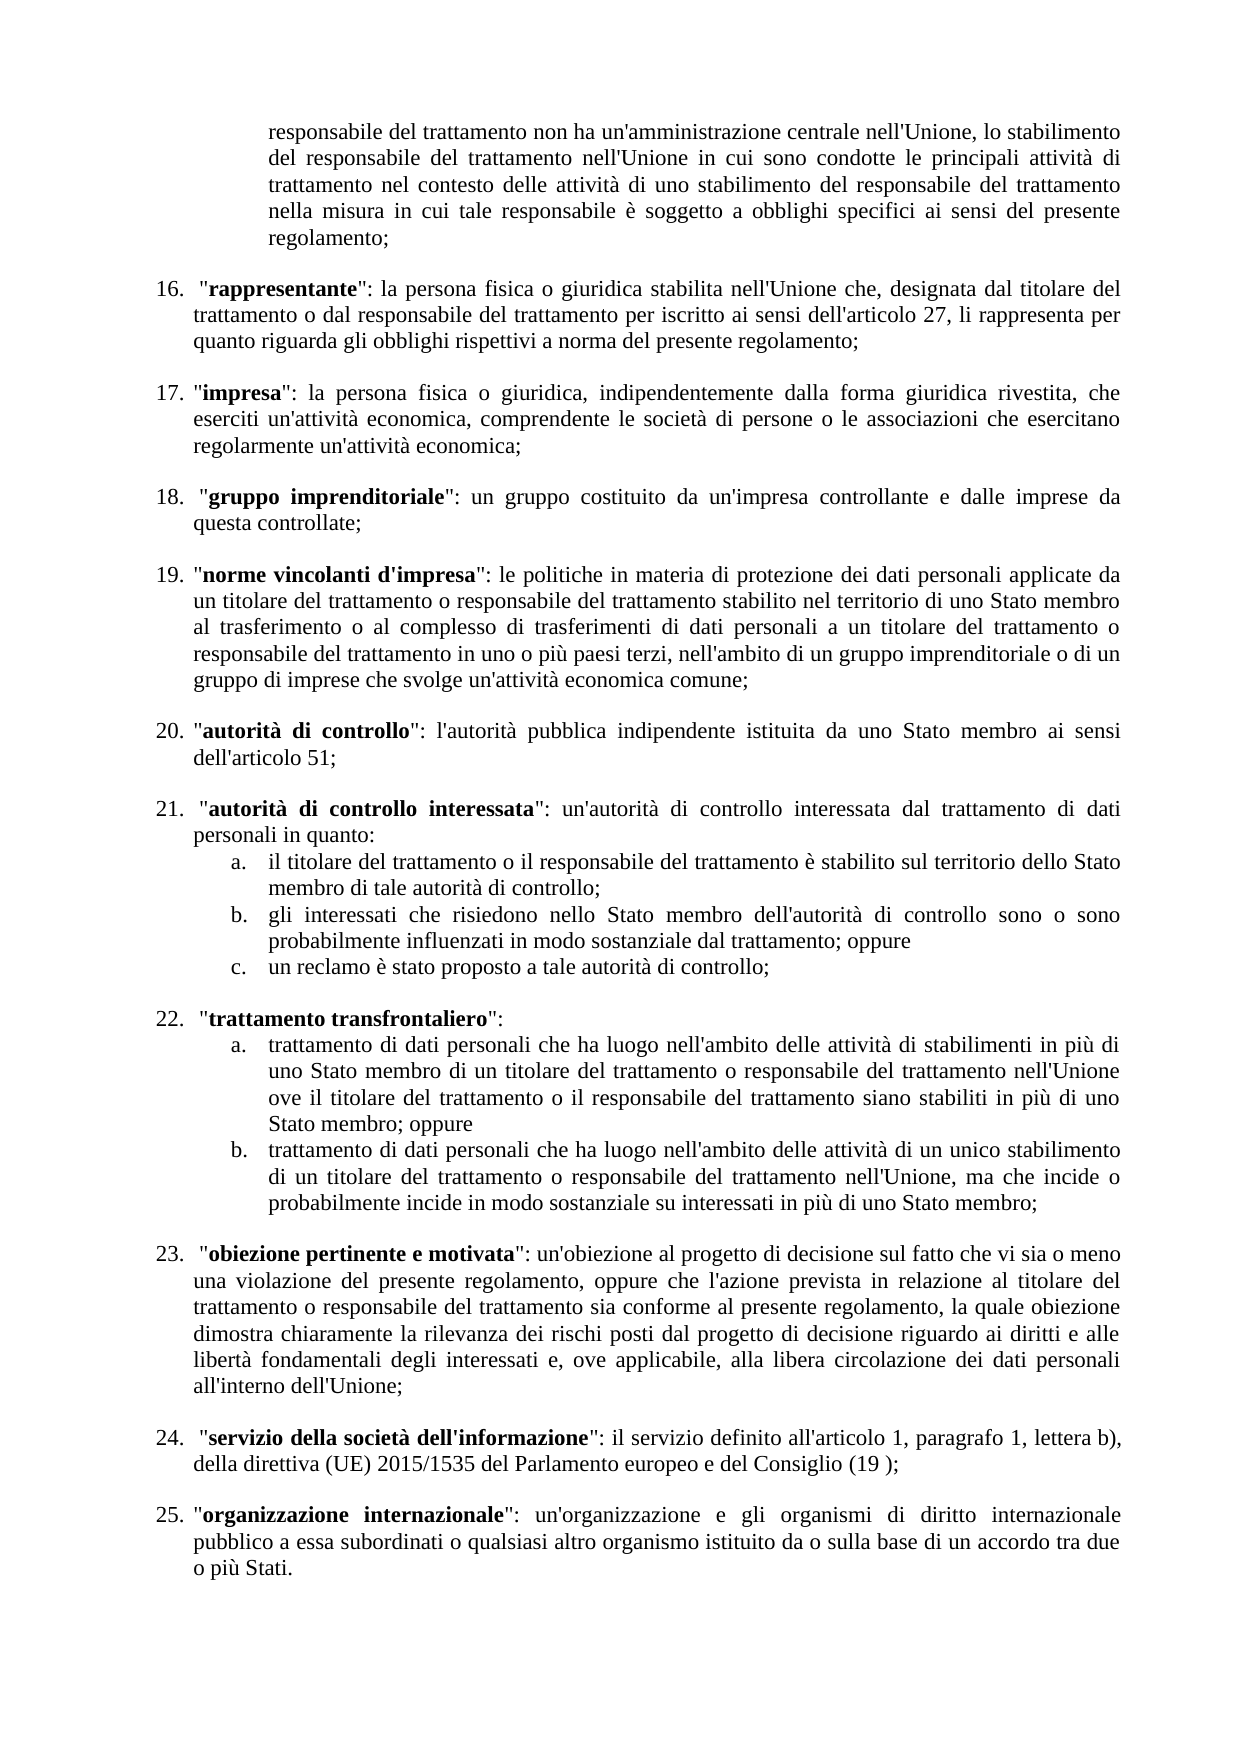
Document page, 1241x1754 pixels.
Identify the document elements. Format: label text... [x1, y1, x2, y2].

list "autorità di controllo": l'autorità pubblica indipendente istituita da uno Stato membro ai sensi dell'articolo 51; [156, 717, 1122, 770]
list trattamento di dati personali che ha luogo nell'ambito delle attività di un unico stabilimento di un titolare del trattamento o responsabile del trattamento nell'Unione, ma che incide o probabilmente incide in modo sostanziale su interessati in più di uno Stato membro; [231, 1136, 1122, 1216]
list il titolare del trattamento o il responsabile del trattamento è stabilito sul territorio dello Stato membro di tale autorità di controllo; [231, 848, 1122, 901]
list "gruppo imprenditoriale": un gruppo costituito da un'impresa controllante e dalle imprese da questa controllate; [156, 483, 1122, 536]
list un reclamo è stato proposto a tale autorità di controllo; [231, 953, 1122, 980]
list "servizio della società dell'informazione": il servizio definito all'articolo 1, paragrafo 1, lettera b), della direttiva (UE) 2015/1535 del Parlamento europeo e del Consiglio (19 ); [156, 1424, 1122, 1476]
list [231, 118, 1122, 250]
list "rappresentante": la persona fisica o giuridica stabilita nell'Unione che, designata dal titolare del trattamento o dal responsabile del trattamento per iscritto ai sensi dell'articolo 27, li rappresenta per quanto riguarda gli obblighi rispettivi a norma del presente regolamento; [156, 275, 1122, 354]
list "norme vincolanti d'impresa": le politiche in materia di protezione dei dati personali applicate da un titolare del trattamento o responsabile del trattamento stabilito nel territorio di uno Stato membro al trasferimento o al complesso di trasferimenti di dati personali a un titolare del trattamento o responsabile del trattamento in uno o più paesi terzi, nell'ambito di un gruppo imprenditoriale o di un gruppo di imprese che svolge un'attività economica comune; [156, 561, 1122, 692]
list gli interessati che risiedono nello Stato membro dell'autorità di controllo sono o sono probabilmente influenzati in modo sostanziale dal trattamento; oppure [231, 901, 1122, 953]
list trattamento di dati personali che ha luogo nell'ambito delle attività di stabilimenti in più di uno Stato membro di un titolare del trattamento o responsabile del trattamento nell'Unione ove il titolare del trattamento o il responsabile del trattamento siano stabiliti in più di uno Stato membro; oppure [231, 1031, 1122, 1136]
list "impresa": la persona fisica o giuridica, indipendentemente dalla forma giuridica rivestita, che eserciti un'attività economica, comprendente le società di persone o le associazioni che esercitano regolarmente un'attività economica; [156, 379, 1122, 458]
list "trattamento transfrontaliero": [156, 1005, 1122, 1031]
list "obiezione pertinente e motivata": un'obiezione al progetto di decisione sul fatto che vi sia o meno una violazione del presente regolamento, oppure che l'azione prevista in relazione al titolare del trattamento o responsabile del trattamento sia conforme al presente regolamento, la quale obiezione dimostra chiaramente la rilevanza dei rischi posti dal progetto di decisione riguardo ai diritti e alle libertà fondamentali degli interessati e, ove applicabile, alla libera circolazione dei dati personali all'interno dell'Unione; [156, 1241, 1122, 1399]
list "autorità di controllo interessata": un'autorità di controllo interessata dal trattamento di dati personali in quanto: [156, 795, 1122, 848]
list "organizzazione internazionale": un'organizzazione e gli organismi di diritto internazionale pubblico a essa subordinati o qualsiasi altro organismo istituito da o sulla base di un accordo tra due o più Stati. [156, 1501, 1122, 1580]
